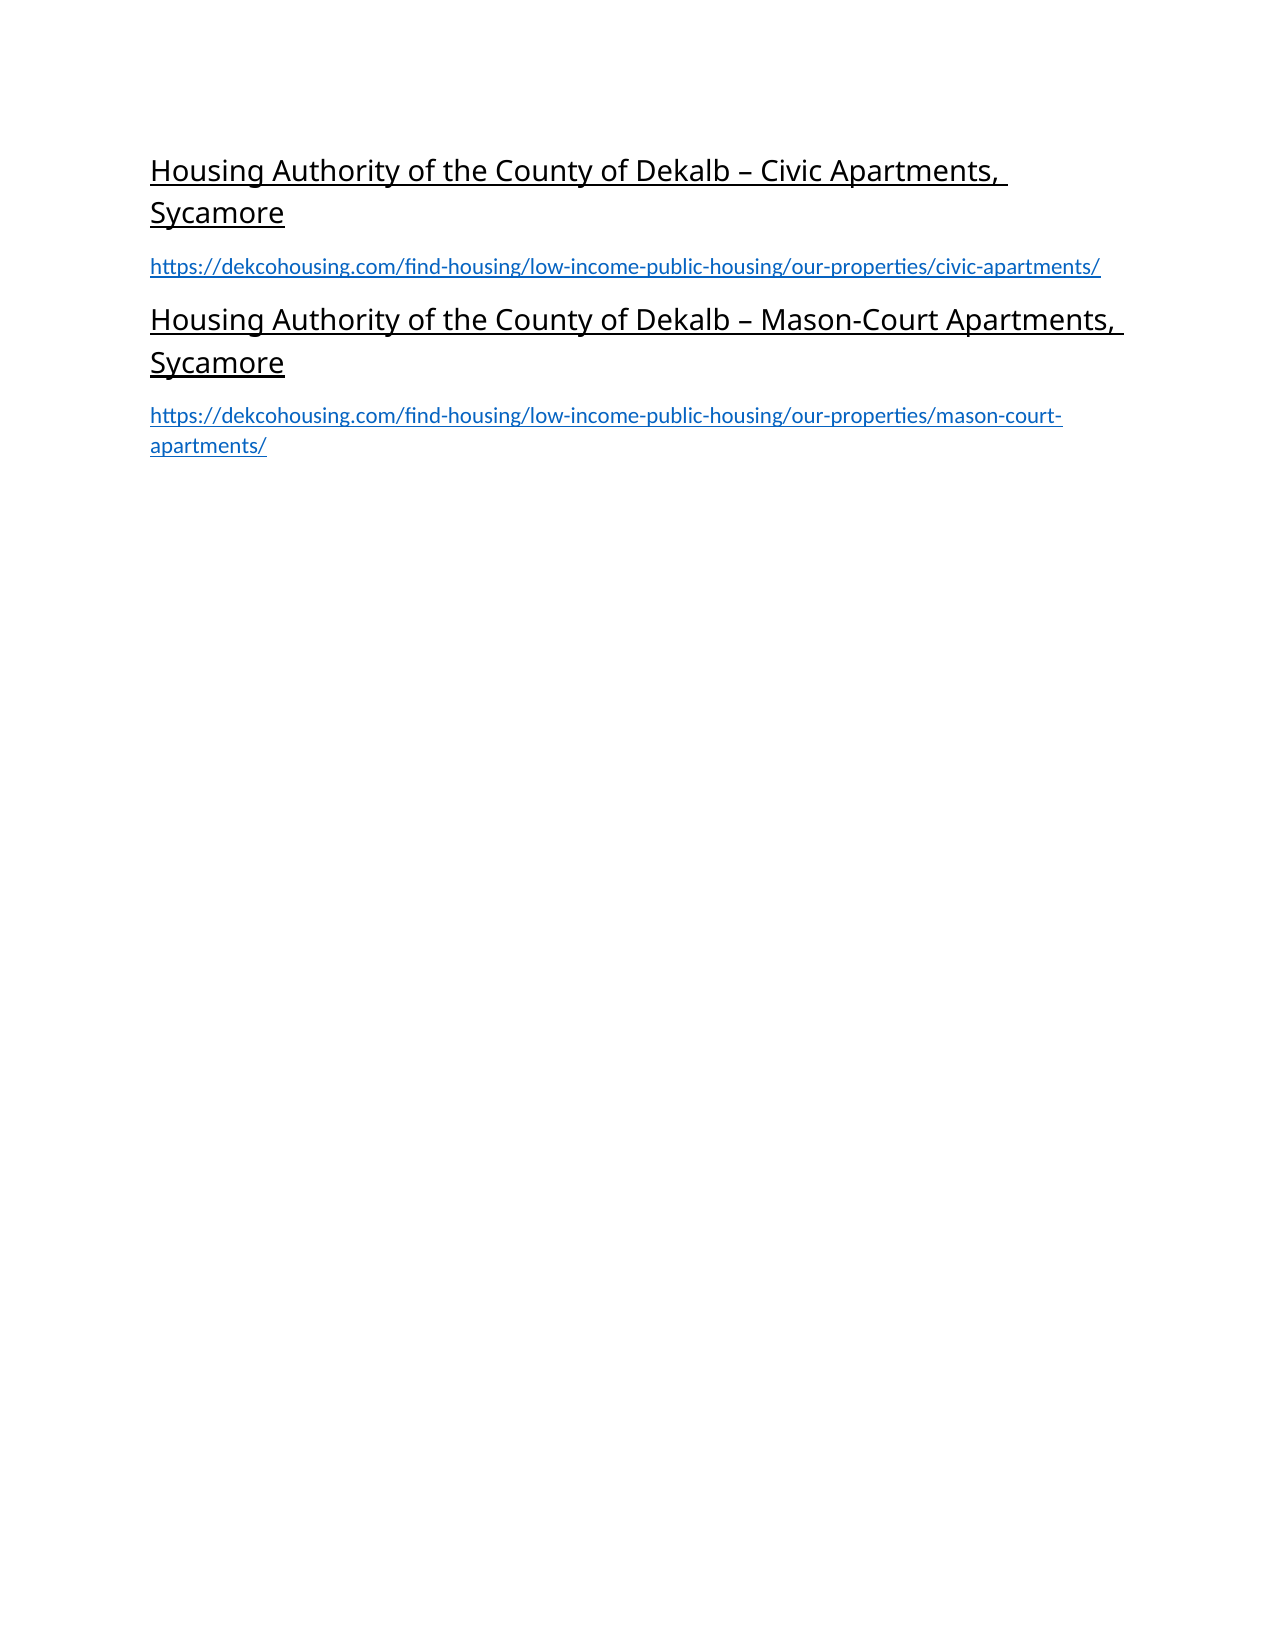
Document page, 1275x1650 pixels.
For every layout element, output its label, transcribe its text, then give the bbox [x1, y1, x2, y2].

text Housing Authority of the County of Dekalb – Civic Apartments, Sycamore [150, 150, 1125, 232]
text https://dekcohousing.com/find-housing/low-income-public-housing/our-properties/mason-court-apartments/ [150, 401, 1125, 460]
text https://dekcohousing.com/find-housing/low-income-public-housing/our-properties/civic-apartments/ [150, 252, 1125, 280]
text Housing Authority of the County of Dekalb – Mason-Court Apartments, Sycamore [150, 299, 1125, 382]
